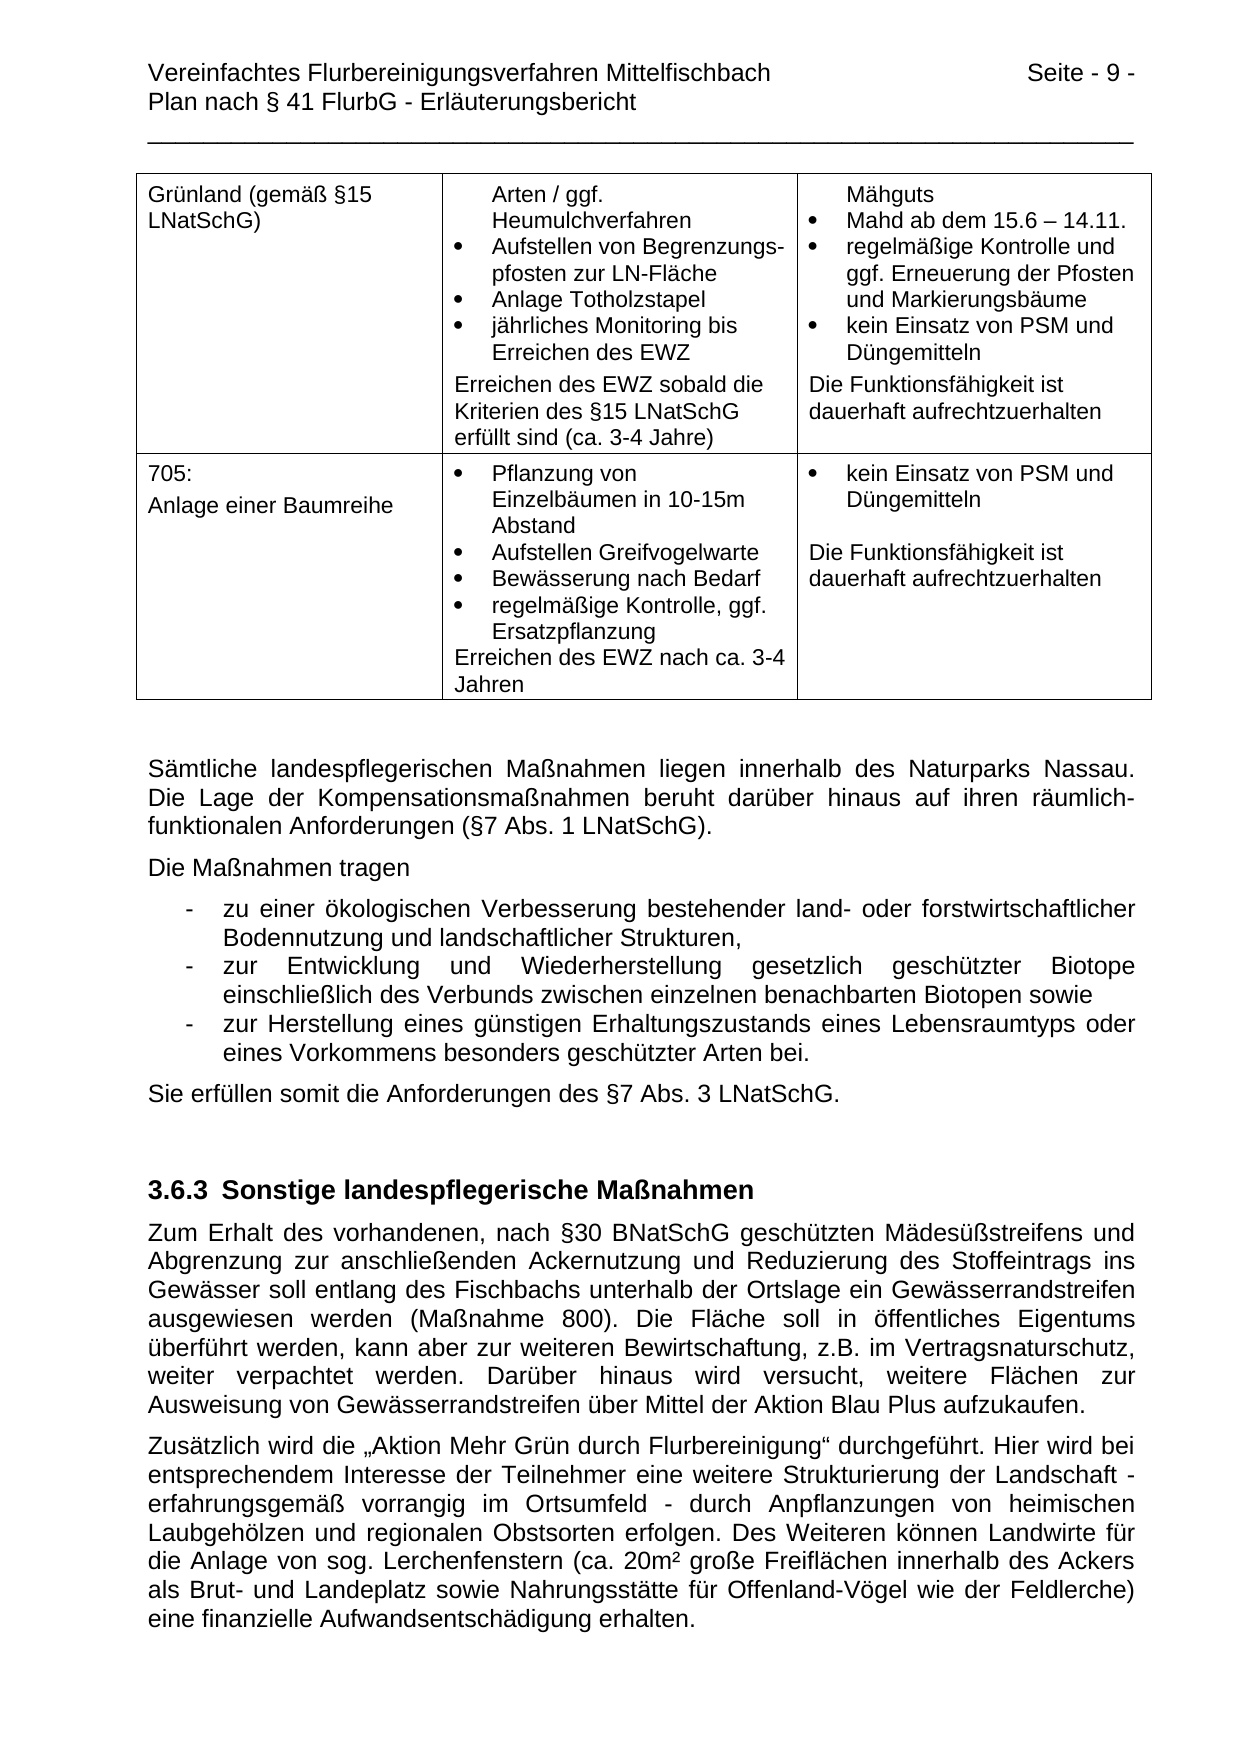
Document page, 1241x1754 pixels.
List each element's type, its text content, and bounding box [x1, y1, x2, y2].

text Zum Erhalt des vorhandenen, nach §30 BNatSchG geschützten Mädesüßstreifens und Abgrenzung zur anschließenden Ackernutzung und Reduzierung des Stoffeintrags ins Gewässer soll entlang des Fischbachs unterhalb der Ortslage ein Gewässerrandstreifen ausgewiesen werden (Maßnahme 800). Die Fläche soll in öffentliches Eigentums überführt werden, kann aber zur weiteren Bewirtschaftung, z.B. im Vertragsnaturschutz, weiter verpachtet werden. Darüber hinaus wird versucht, weitere Flächen zur Ausweisung von Gewässerrandstreifen über Mittel der Aktion Blau Plus aufzukaufen. [148, 1218, 1137, 1419]
list zur Entwicklung und Wiederherstellung gesetzlich geschützter Biotope einschließlich des Verbunds zwischen einzelnen benachbarten Biotopen sowie [185, 951, 1137, 1009]
list Sonstige landespflegerische Maßnahmen [148, 1174, 1137, 1205]
text Sie erfüllen somit die Anforderungen des §7 Abs. 3 LNatSchG. [148, 1079, 1137, 1108]
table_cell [443, 174, 797, 452]
text Sämtliche landespflegerischen Maßnahmen liegen innerhalb des Naturparks Nassau. Die Lage der Kompensationsmaßnahmen beruht darüber hinaus auf ihren räumlich-funktionalen Anforderungen (§7 Abs. 1 LNatSchG). [148, 754, 1137, 840]
table_cell 705: Anlage einer Baumreihe [137, 454, 442, 699]
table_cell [137, 174, 442, 452]
list zur Herstellung eines günstigen Erhaltungszustands eines Lebensraumtyps oder eines Vorkommens besonders geschützter Arten bei. [185, 1009, 1137, 1066]
text Die Maßnahmen tragen [148, 853, 1137, 881]
table_cell kein Einsatz von PSM und Düngemitteln Die Funktionsfähigkeit ist dauerhaft aufrechtzuerhalten [798, 454, 1151, 699]
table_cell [798, 174, 1151, 452]
list zu einer ökologischen Verbesserung bestehender land- oder forstwirtschaftlicher Bodennutzung und landschaftlicher Strukturen, [185, 894, 1137, 951]
table_cell Pflanzung von Einzelbäumen in 10-15m Abstand Aufstellen Greifvogelwarte Bewässerung nach Bedarf regelmäßige Kontrolle, ggf. Ersatzpflanzung Erreichen des EWZ nach ca. 3-4 Jahren [443, 454, 797, 699]
text Zusätzlich wird die „Aktion Mehr Grün durch Flurbereinigung“ durchgeführt. Hier wird bei entsprechendem Interesse der Teilnehmer eine weitere Strukturierung der Landschaft - erfahrungsgemäß vorrangig im Ortsumfeld - durch Anpflanzungen von heimischen Laubgehölzen und regionalen Obstsorten erfolgen. Des Weiteren können Landwirte für die Anlage von sog. Lerchenfenstern (ca. 20m² große Freiflächen innerhalb des Ackers als Brut- und Landeplatz sowie Nahrungsstätte für Offenland-Vögel wie der Feldlerche) eine finanzielle Aufwandsentschädigung erhalten. [148, 1431, 1137, 1633]
